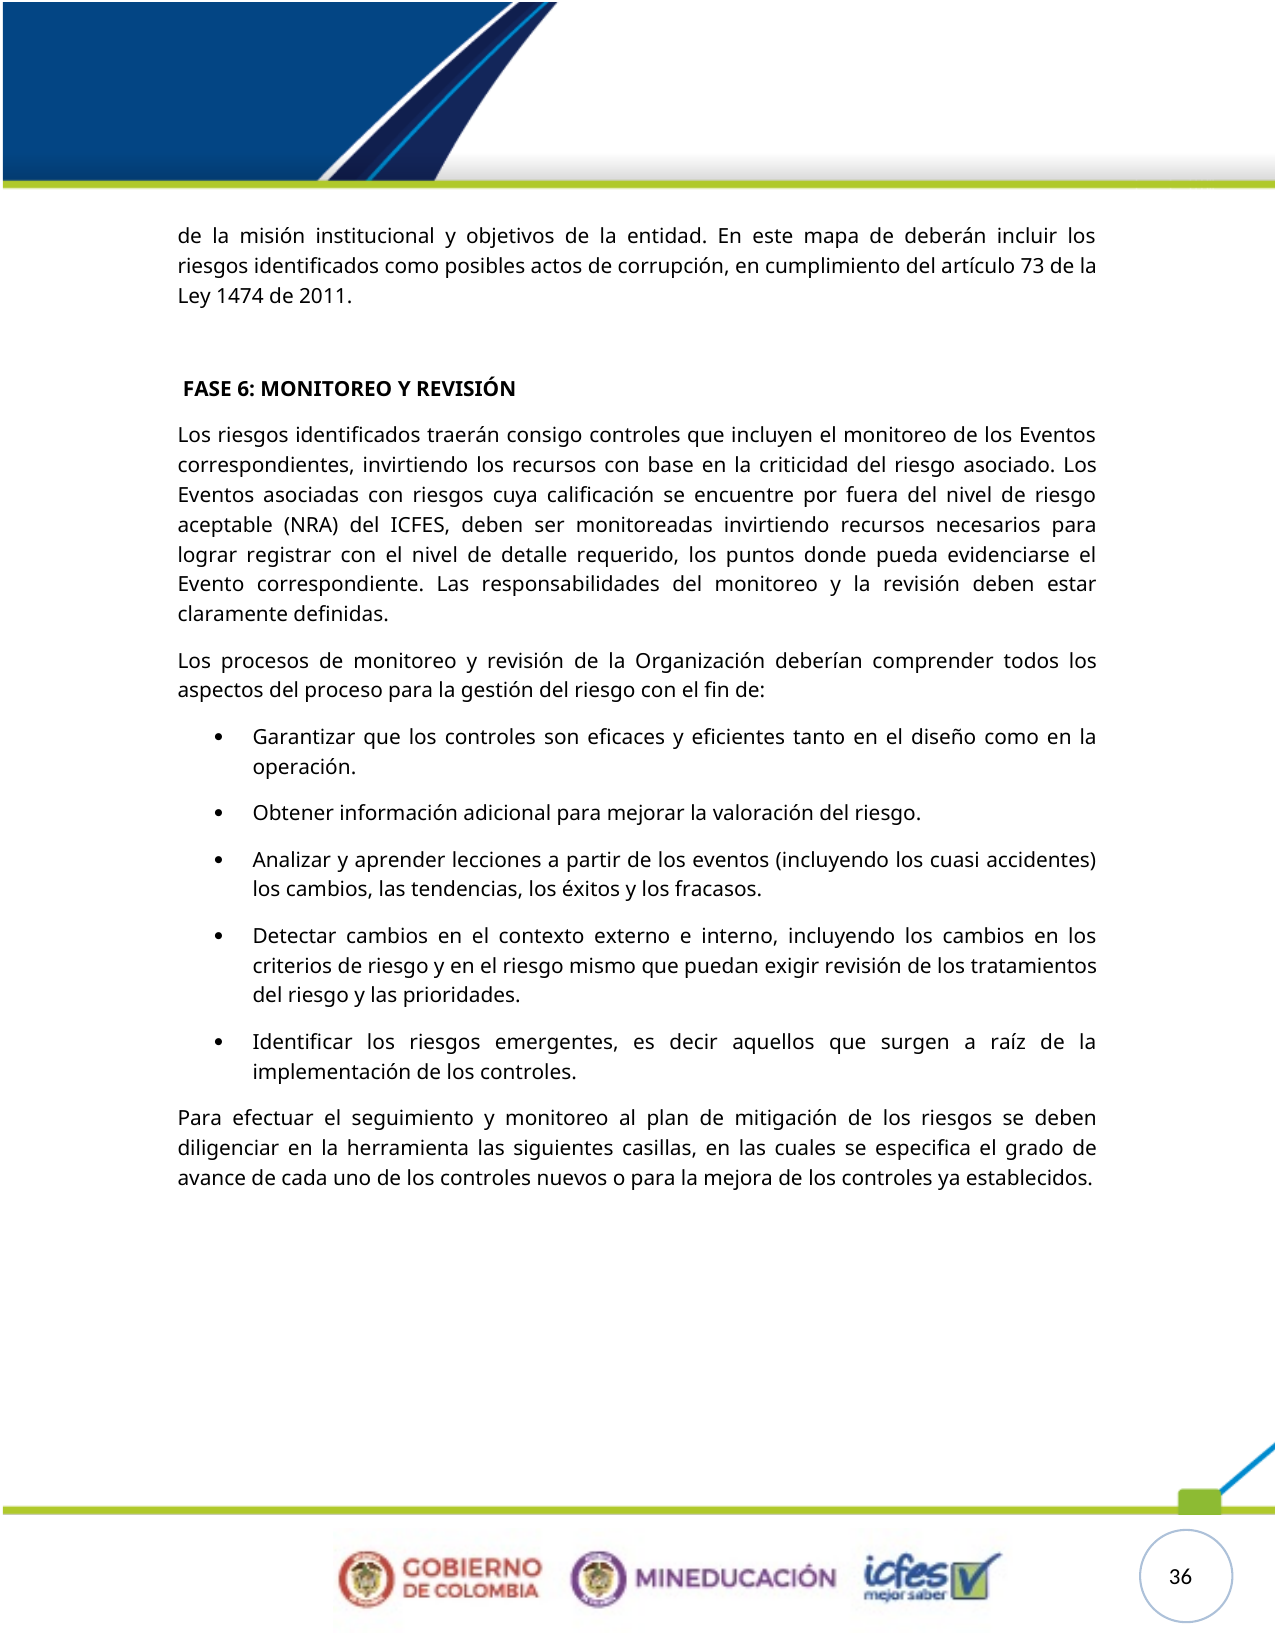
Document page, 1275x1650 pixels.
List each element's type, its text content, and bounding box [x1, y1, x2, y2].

list Analizar y aprender lecciones a partir de los eventos (incluyendo los cuasi accidentes) los cambios, las tendencias, los éxitos y los fracasos. [215, 845, 1098, 903]
list Garantizar que los controles son eficaces y eficientes tanto en el diseño como en la operación. [215, 722, 1098, 780]
picture [2, 2, 1275, 1515]
text Los procesos de monitoreo y revisión de la Organización deberían comprender todos los aspectos del proceso para la gestión del riesgo con el fin de: [177, 646, 1098, 704]
list Detectar cambios en el contexto externo e interno, incluyendo los cambios en los criterios de riesgo y en el riesgo mismo que puedan exigir revisión de los tratamientos del riesgo y las prioridades. [215, 921, 1098, 1009]
list Obtener información adicional para mejorar la valoración del riesgo. [215, 798, 1098, 827]
text Para efectuar el seguimiento y monitoreo al plan de mitigación de los riesgos se deben diligenciar en la herramienta las siguientes casillas, en las cuales se especifica el grado de avance de cada uno de los controles nuevos o para la mejora de los controles ya establecidos. [177, 1103, 1098, 1191]
text Los riesgos identificados traerán consigo controles que incluyen el monitoreo de los Eventos correspondientes, invirtiendo los recursos con base en la criticidad del riesgo asociado. Los Eventos asociadas con riesgos cuya calificación se encuentre por fuera del nivel de riesgo aceptable (NRA) del ICFES, deben ser monitoreadas invirtiendo recursos necesarios para lograr registrar con el nivel de detalle requerido, los puntos donde pueda evidenciarse el Evento correspondiente. Las responsabilidades del monitoreo y la revisión deben estar claramente definidas. [177, 421, 1098, 628]
picture [333, 1528, 1014, 1633]
text FASE 6: MONITOREO Y REVISIÓN [177, 374, 1098, 402]
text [177, 222, 1098, 309]
list Identificar los riesgos emergentes, es decir aquellos que surgen a raíz de la implementación de los controles. [215, 1027, 1098, 1085]
